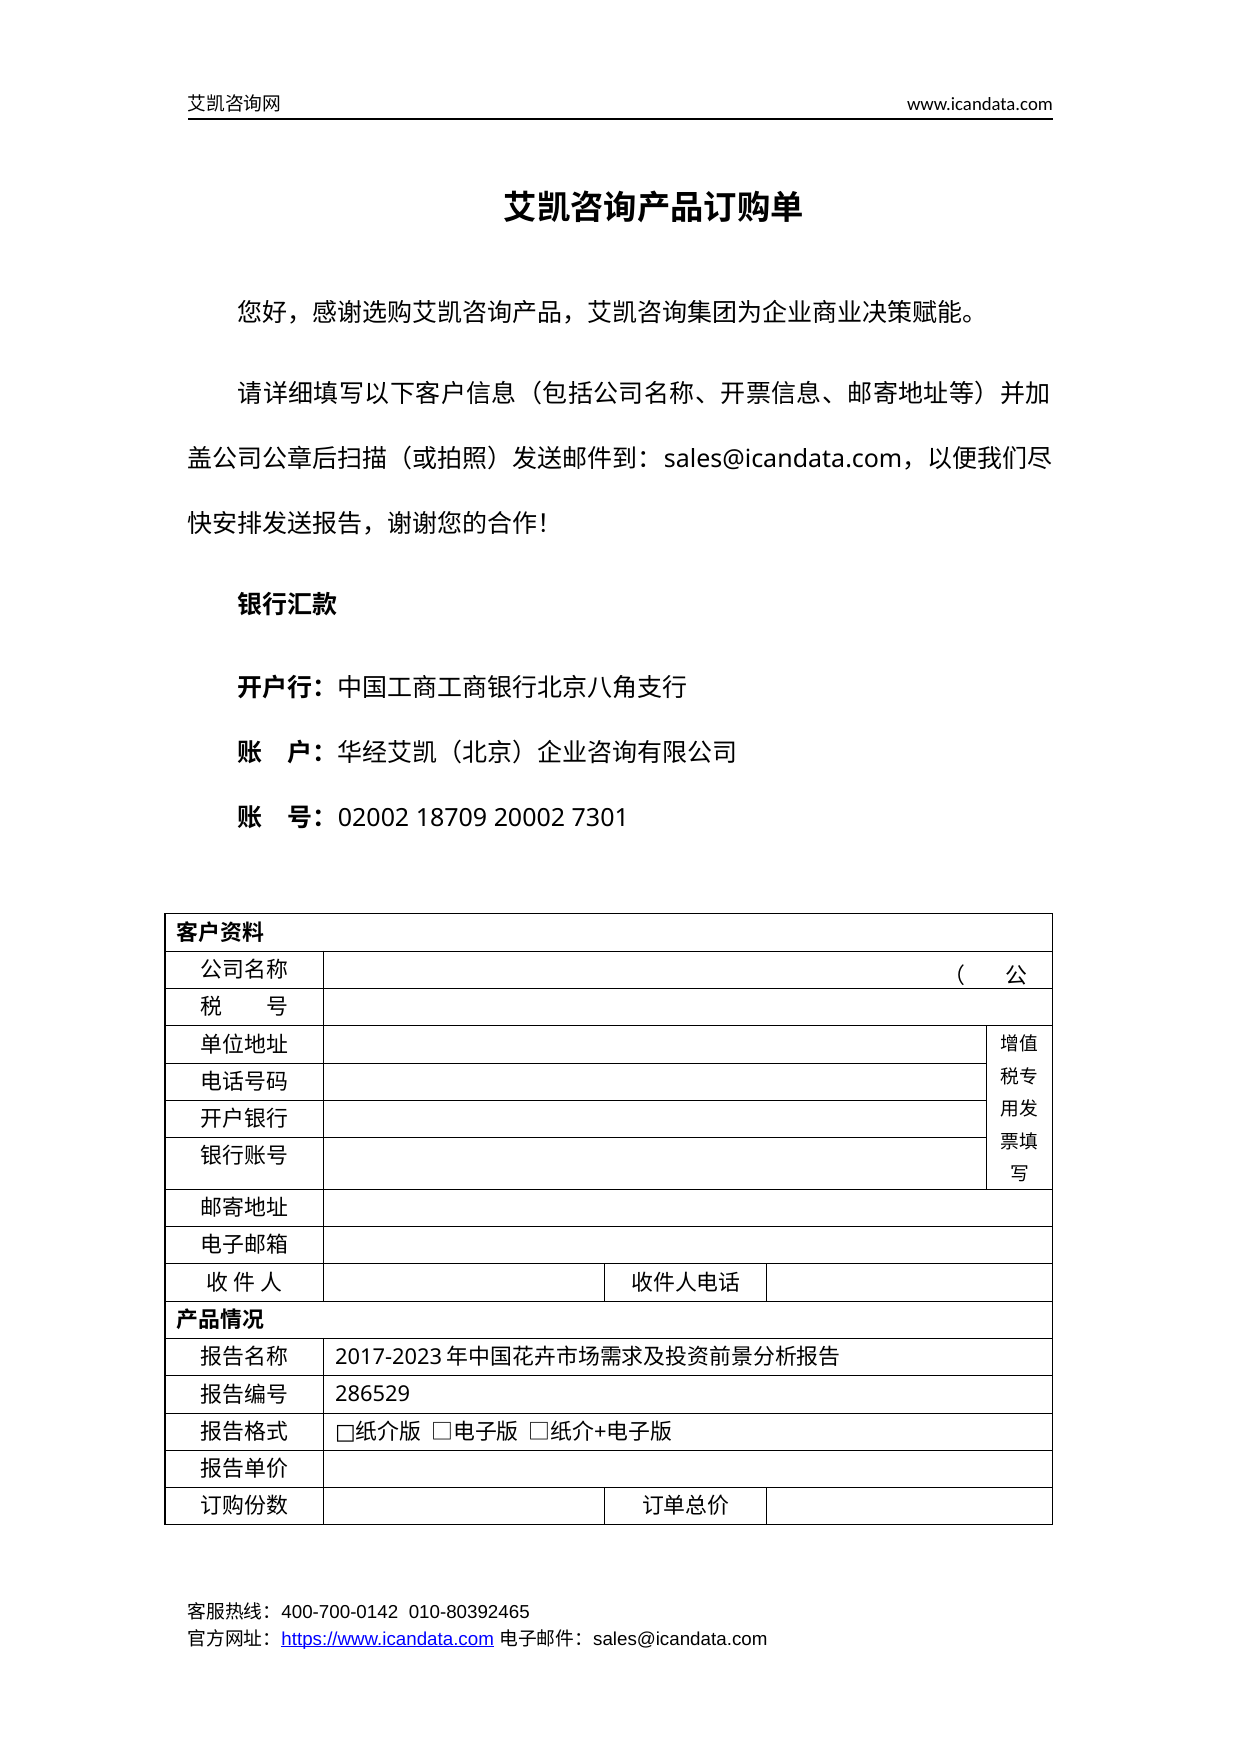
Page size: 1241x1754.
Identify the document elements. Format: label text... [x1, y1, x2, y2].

table_cell [324, 1026, 986, 1062]
table_cell [324, 1138, 986, 1189]
table_cell 开户银行 [166, 1101, 323, 1137]
table_cell 286529 [324, 1376, 1052, 1412]
table_cell 收 件 人 [166, 1264, 323, 1301]
table_cell [324, 1227, 1052, 1263]
table_cell 报告格式 [166, 1414, 323, 1450]
table_cell [324, 1190, 1052, 1226]
text 请详细填写以下客户信息（包括公司名称、开票信息、邮寄地址等）并加盖公司公章后扫描（或拍照）发送邮件到：sales@icandata.com，以便我们尽快安排发送报告，谢谢您的合作！ [187, 359, 1053, 554]
table_header 客户资料 [166, 914, 1052, 951]
table_cell 单位地址 [166, 1026, 323, 1062]
table_cell [767, 1488, 1052, 1524]
table_cell [324, 1064, 986, 1100]
table_cell 订购份数 [166, 1488, 323, 1524]
table_cell [324, 1264, 604, 1301]
text 艾凯咨询产品订购单 [187, 172, 1053, 237]
text 银行汇款 [187, 570, 1053, 635]
table_cell [324, 1451, 1052, 1487]
table_cell 银行账号 [166, 1138, 323, 1189]
table_cell 增值税专用发票填写 [987, 1026, 1052, 1189]
table_cell 公司名称 [166, 952, 323, 988]
table_cell 产品情况 [166, 1302, 1052, 1338]
table_cell 税 号 [166, 989, 323, 1025]
table_cell 报告名称 [166, 1339, 323, 1375]
text 开户行：中国工商工商银行北京八角支行 [187, 653, 1053, 718]
table_cell 订单总价 [605, 1488, 766, 1524]
table_cell [767, 1264, 1052, 1301]
table_cell 报告编号 [166, 1376, 323, 1412]
table_cell [324, 952, 1052, 988]
table_cell [324, 1101, 986, 1137]
text 账 号：02002 18709 20002 7301 [187, 783, 1053, 848]
table_cell [324, 989, 1052, 1025]
table_cell 电子邮箱 [166, 1227, 323, 1263]
table_cell □纸介版 □电子版 □纸介+电子版 [324, 1414, 1052, 1450]
text 账 户：华经艾凯（北京）企业咨询有限公司 [187, 718, 1053, 783]
table_cell 报告单价 [166, 1451, 323, 1487]
table_cell [324, 1488, 604, 1524]
table_cell 电话号码 [166, 1064, 323, 1100]
table_cell 收件人电话 [605, 1264, 766, 1301]
text 您好，感谢选购艾凯咨询产品，艾凯咨询集团为企业商业决策赋能。 [187, 278, 1053, 343]
table_cell 2017-2023年中国花卉市场需求及投资前景分析报告 [324, 1339, 1052, 1375]
table_cell 邮寄地址 [166, 1190, 323, 1226]
